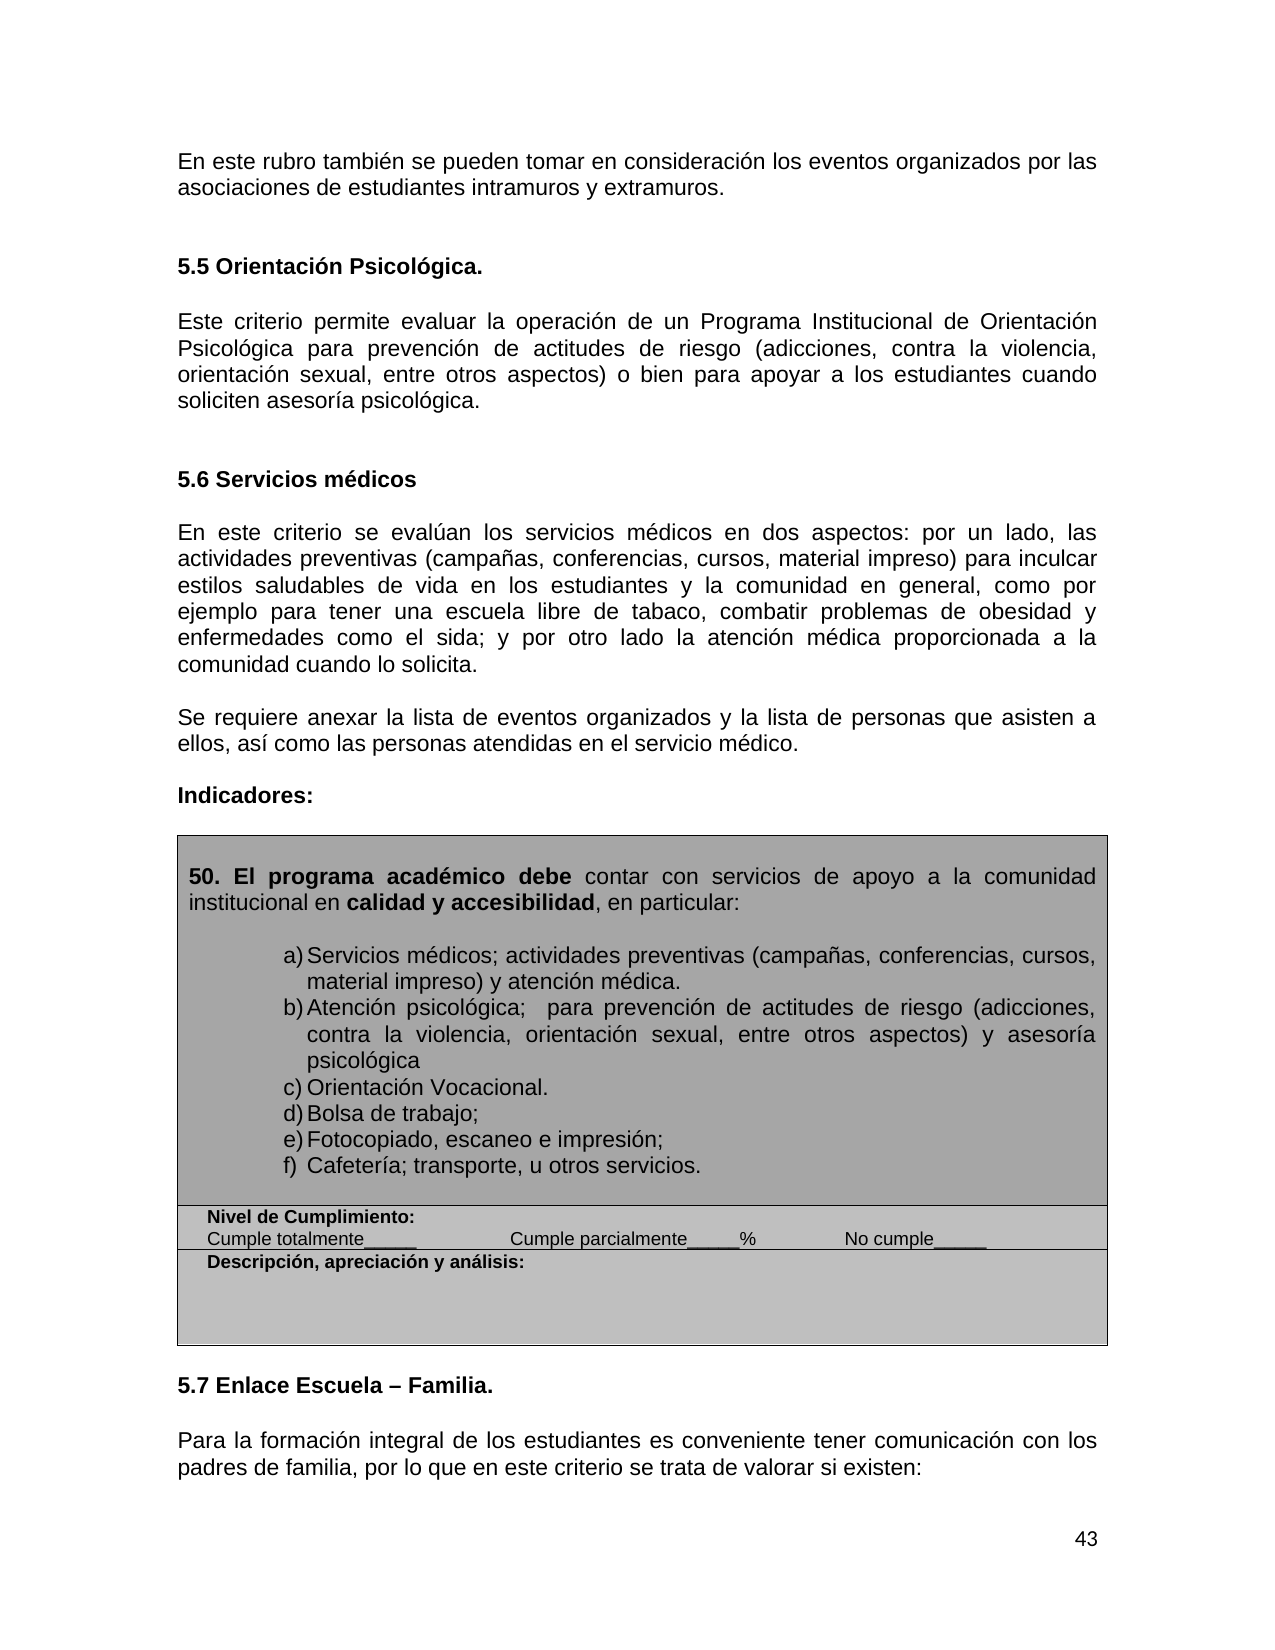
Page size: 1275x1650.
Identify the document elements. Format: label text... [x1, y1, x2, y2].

text Para la formación integral de los estudiantes es conveniente tener comunicación con los padres de familia, por lo que en este criterio se trata de valorar si existen: [177, 1427, 1098, 1480]
text En este rubro también se pueden tomar en consideración los eventos organizados por las asociaciones de estudiantes intramuros y extramuros. [177, 148, 1098, 200]
text Indicadores: [177, 782, 1098, 809]
text 5.5 Orientación Psicológica. [177, 253, 1098, 279]
table_cell Nivel de Cumplimiento: Cumple totalmente_____ Cumple parcialmente_____% No cumple_____ [178, 1206, 1107, 1249]
text 5.6 Servicios médicos [177, 466, 1098, 493]
table_header 50. El programa académico debe contar con servicios de apoyo a la comunidad institucional en calidad y accesibilidad, en particular: Servicios médicos; actividades preventivas (campañas, conferencias, cursos, material impreso) y atención médica. Atención psicológica; para prevención de actitudes de riesgo (adicciones, contra la violencia, orientación sexual, entre otros aspectos) y asesoría psicológica Orientación Vocacional. Bolsa de trabajo; Fotocopiado, escaneo e impresión; Cafetería; transporte, u otros servicios. [178, 836, 1107, 1205]
table_cell Descripción, apreciación y análisis: [178, 1250, 1107, 1344]
text Este criterio permite evaluar la operación de un Programa Institucional de Orientación Psicológica para prevención de actitudes de riesgo (adicciones, contra la violencia, orientación sexual, entre otros aspectos) o bien para apoyar a los estudiantes cuando soliciten asesoría psicológica. [177, 308, 1098, 413]
text 5.7 Enlace Escuela – Familia. [177, 1372, 1098, 1398]
text En este criterio se evalúan los servicios médicos en dos aspectos: por un lado, las actividades preventivas (campañas, conferencias, cursos, material impreso) para inculcar estilos saludables de vida en los estudiantes y la comunidad en general, como por ejemplo para tener una escuela libre de tabaco, combatir problemas de obesidad y enfermedades como el sida; y por otro lado la atención médica proporcionada a la comunidad cuando lo solicita. [177, 519, 1098, 677]
text Se requiere anexar la lista de eventos organizados y la lista de personas que asisten a ellos, así como las personas atendidas en el servicio médico. [177, 703, 1098, 756]
